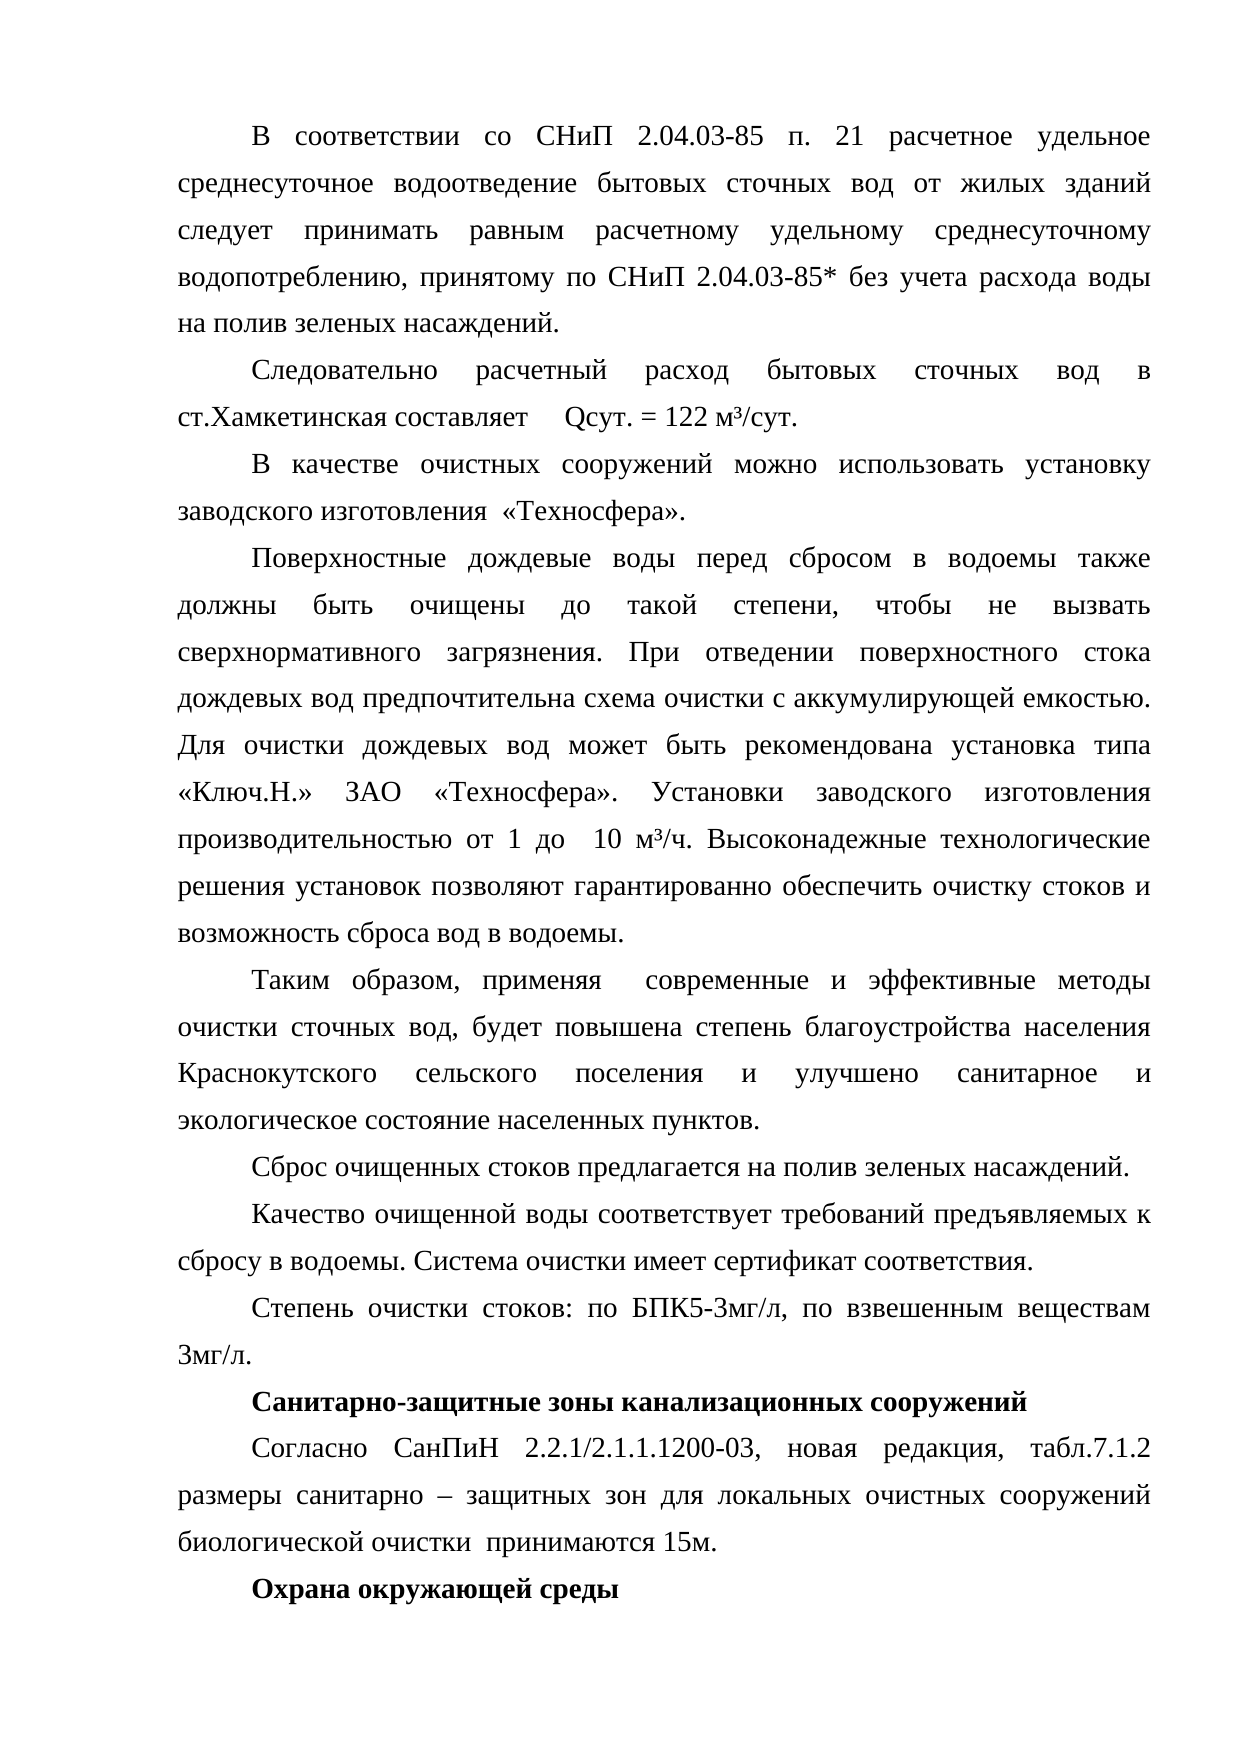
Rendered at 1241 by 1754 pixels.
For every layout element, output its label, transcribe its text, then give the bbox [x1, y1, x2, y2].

text Качество очищенной воды соответствует требований предъявляемых к сбросу в водоемы. Система очистки имеет сертификат соответствия. [177, 1196, 1152, 1277]
text Таким образом, применяя современные и эффективные методы очистки сточных вод, будет повышена степень благоустройства населения Краснокутского сельского поселения и улучшено санитарное и экологическое состояние населенных пунктов. [177, 962, 1152, 1136]
text Поверхностные дождевые воды перед сбросом в водоемы также должны быть очищены до такой степени, чтобы не вызвать сверхнормативного загрязнения. При отведении поверхностного стока дождевых вод предпочтительна схема очистки с аккумулирующей емкостью. Для очистки дождевых вод может быть рекомендована установка типа «Ключ.Н.» ЗАО «Техносфера». Установки заводского изготовления производительностью от 1 до 10 м³/ч. Высоконадежные технологические решения установок позволяют гарантированно обеспечить очистку стоков и возможность сброса вод в водоемы. [177, 540, 1152, 948]
text Санитарно-защитные зоны канализационных сооружений [177, 1384, 1152, 1417]
text Степень очистки стоков: по БПК5-3мг/л, по взвешенным веществам 3мг/л. [177, 1290, 1152, 1370]
text Охрана окружающей среды [177, 1571, 1152, 1605]
text Следовательно расчетный расход бытовых сточных вод в ст.Хамкетинская составляет Qсут. = 122 м³/сут. [177, 352, 1152, 433]
text Сброс очищенных стоков предлагается на полив зеленых насаждений. [177, 1149, 1152, 1183]
text Согласно СанПиН 2.2.1/2.1.1.1200-03, новая редакция, табл.7.1.2 размеры санитарно – защитных зон для локальных очистных сооружений биологической очистки принимаются 15м. [177, 1431, 1152, 1558]
text В качестве очистных сооружений можно использовать установку заводского изготовления «Техносфера». [177, 446, 1152, 527]
